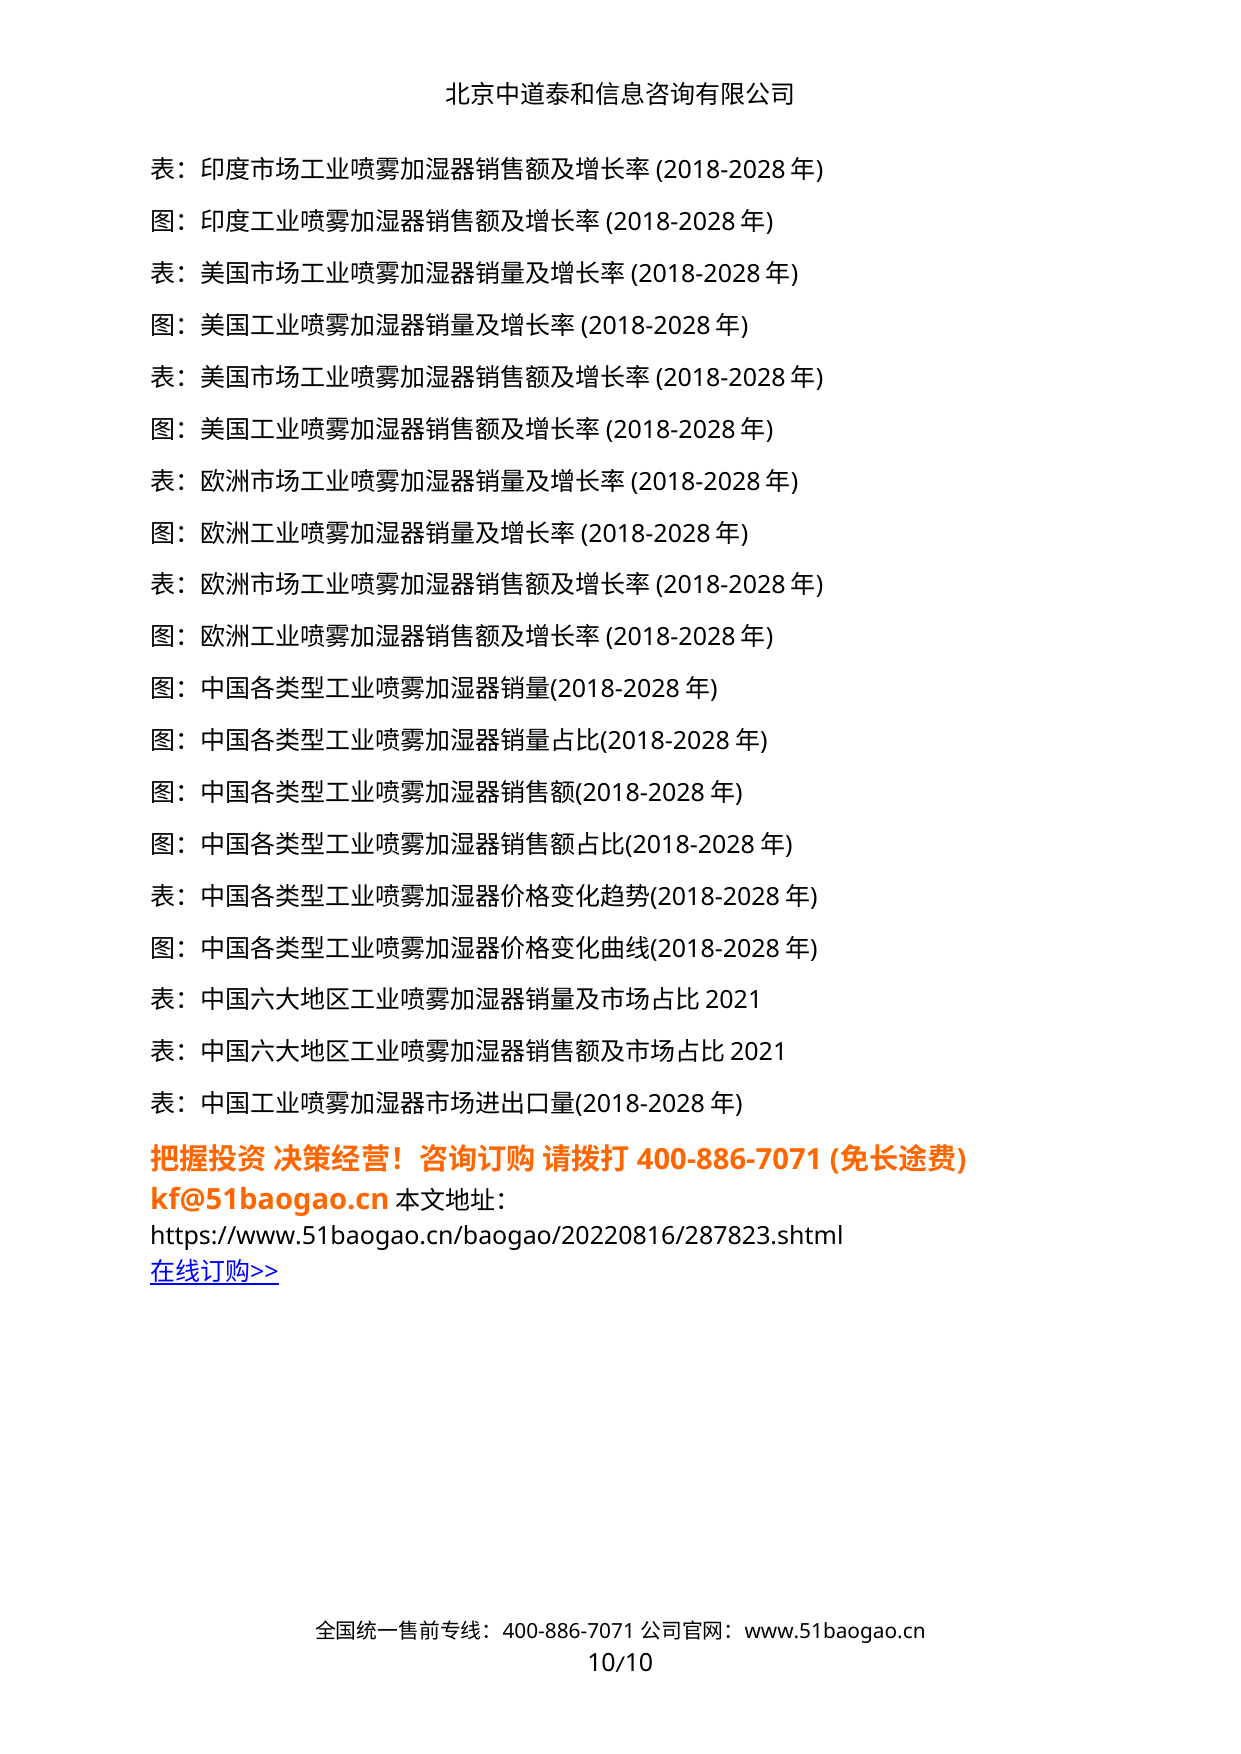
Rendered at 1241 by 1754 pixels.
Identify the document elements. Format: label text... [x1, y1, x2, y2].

text 在线订购>> [150, 1252, 1090, 1288]
text 把握投资 决策经营！咨询订购 请拨打 400-886-7071 (免长途费) kf@51baogao.cn本文地址：https://www.51baogao.cn/baogao/20220816/287823.shtml [150, 1136, 1090, 1252]
text 图：中国各类型工业喷雾加湿器销量(2018-2028年) [150, 669, 1090, 705]
text 图：中国各类型工业喷雾加湿器销售额占比(2018-2028年) [150, 824, 1090, 861]
text 表：中国工业喷雾加湿器市场进出口量(2018-2028年) [150, 1084, 1090, 1120]
text 图：中国各类型工业喷雾加湿器销量占比(2018-2028年) [150, 721, 1090, 757]
text 表：美国市场工业喷雾加湿器销量及增长率 (2018-2028年) [150, 254, 1090, 290]
text 图：中国各类型工业喷雾加湿器价格变化曲线(2018-2028年) [150, 928, 1090, 964]
text 表：中国六大地区工业喷雾加湿器销量及市场占比2021 [150, 980, 1090, 1016]
text 图：印度工业喷雾加湿器销售额及增长率 (2018-2028年) [150, 202, 1090, 238]
text 表：欧洲市场工业喷雾加湿器销量及增长率 (2018-2028年) [150, 461, 1090, 497]
text 图：美国工业喷雾加湿器销量及增长率 (2018-2028年) [150, 306, 1090, 342]
text 表：中国六大地区工业喷雾加湿器销售额及市场占比2021 [150, 1032, 1090, 1068]
text 表：印度市场工业喷雾加湿器销售额及增长率 (2018-2028年) [150, 150, 1090, 186]
text 图：中国各类型工业喷雾加湿器销售额(2018-2028年) [150, 772, 1090, 809]
text 表：中国各类型工业喷雾加湿器价格变化趋势(2018-2028年) [150, 876, 1090, 912]
text 图：美国工业喷雾加湿器销售额及增长率 (2018-2028年) [150, 409, 1090, 446]
text 图：欧洲工业喷雾加湿器销量及增长率 (2018-2028年) [150, 513, 1090, 549]
text 表：美国市场工业喷雾加湿器销售额及增长率 (2018-2028年) [150, 357, 1090, 394]
text 表：欧洲市场工业喷雾加湿器销售额及增长率 (2018-2028年) [150, 565, 1090, 601]
text 图：欧洲工业喷雾加湿器销售额及增长率 (2018-2028年) [150, 617, 1090, 653]
